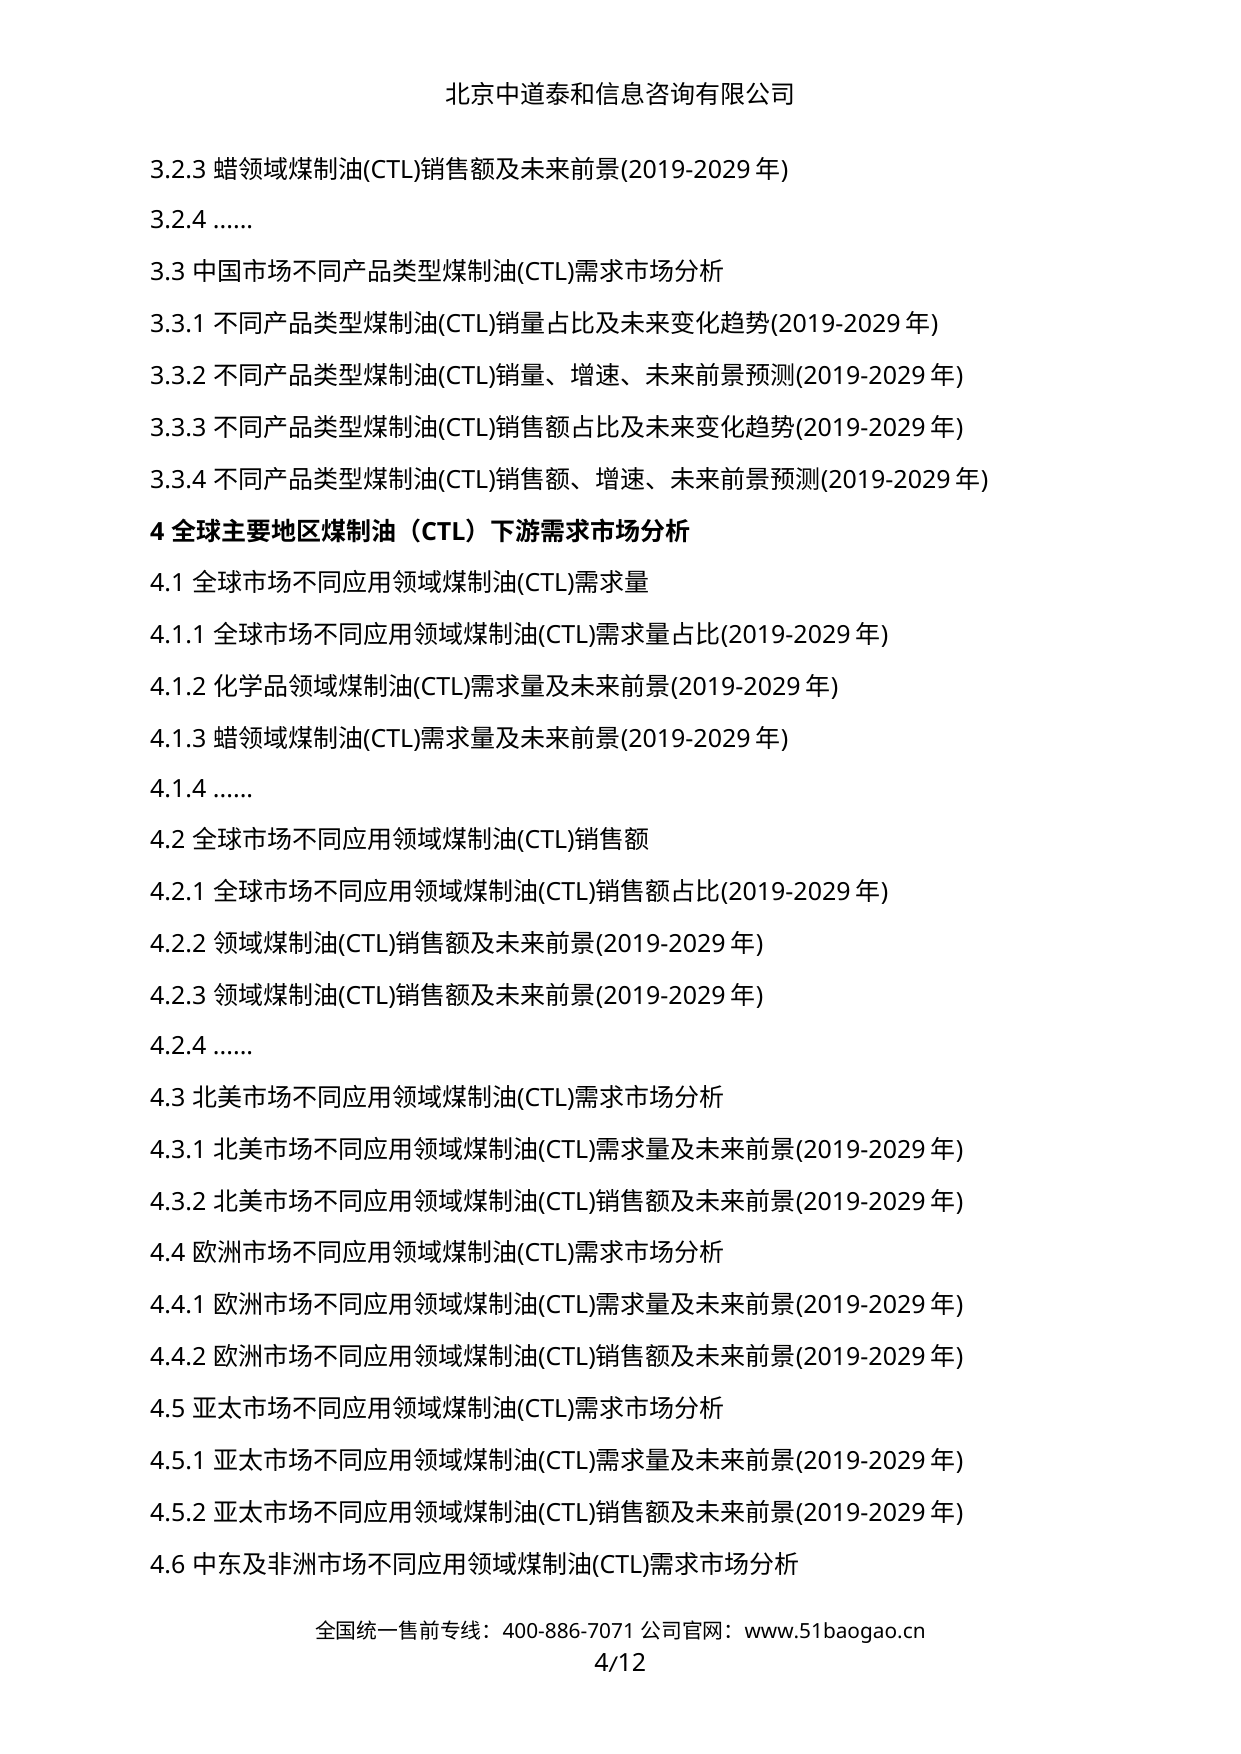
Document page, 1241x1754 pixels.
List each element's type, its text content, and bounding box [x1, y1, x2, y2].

text 4.6 中东及非洲市场不同应用领域煤制油(CTL)需求市场分析 [150, 1544, 1090, 1580]
text 4.1 全球市场不同应用领域煤制油(CTL)需求量 [150, 563, 1090, 599]
text 4.5 亚太市场不同应用领域煤制油(CTL)需求市场分析 [150, 1388, 1090, 1425]
text 4.2 全球市场不同应用领域煤制油(CTL)销售额 [150, 820, 1090, 856]
text 4.5.2 亚太市场不同应用领域煤制油(CTL)销售额及未来前景(2019-2029年) [150, 1492, 1090, 1528]
text 4.4 欧洲市场不同应用领域煤制油(CTL)需求市场分析 [150, 1233, 1090, 1269]
text 4.3.1 北美市场不同应用领域煤制油(CTL)需求量及未来前景(2019-2029年) [150, 1129, 1090, 1165]
text 4 全球主要地区煤制油（CTL）下游需求市场分析 [150, 511, 1090, 547]
text 4.1.1 全球市场不同应用领域煤制油(CTL)需求量占比(2019-2029年) [150, 615, 1090, 651]
text 4.2.1 全球市场不同应用领域煤制油(CTL)销售额占比(2019-2029年) [150, 872, 1090, 908]
text 4.4.2 欧洲市场不同应用领域煤制油(CTL)销售额及未来前景(2019-2029年) [150, 1337, 1090, 1373]
text 3.3 中国市场不同产品类型煤制油(CTL)需求市场分析 [150, 252, 1090, 288]
text 3.2.4 ...... [150, 202, 1090, 236]
text 3.3.1 不同产品类型煤制油(CTL)销量占比及未来变化趋势(2019-2029年) [150, 303, 1090, 340]
text 4.3 北美市场不同应用领域煤制油(CTL)需求市场分析 [150, 1077, 1090, 1113]
text 4.1.3 蜡领域煤制油(CTL)需求量及未来前景(2019-2029年) [150, 718, 1090, 755]
text 3.3.3 不同产品类型煤制油(CTL)销售额占比及未来变化趋势(2019-2029年) [150, 407, 1090, 443]
text 4.2.2 领域煤制油(CTL)销售额及未来前景(2019-2029年) [150, 924, 1090, 960]
text 4.5.1 亚太市场不同应用领域煤制油(CTL)需求量及未来前景(2019-2029年) [150, 1440, 1090, 1477]
text 3.3.4 不同产品类型煤制油(CTL)销售额、增速、未来前景预测(2019-2029年) [150, 459, 1090, 495]
text 4.3.2 北美市场不同应用领域煤制油(CTL)销售额及未来前景(2019-2029年) [150, 1181, 1090, 1217]
text 4.4.1 欧洲市场不同应用领域煤制油(CTL)需求量及未来前景(2019-2029年) [150, 1285, 1090, 1321]
text 4.2.4 ...... [150, 1027, 1090, 1062]
text 3.3.2 不同产品类型煤制油(CTL)销量、增速、未来前景预测(2019-2029年) [150, 355, 1090, 392]
text 4.1.2 化学品领域煤制油(CTL)需求量及未来前景(2019-2029年) [150, 667, 1090, 703]
text 4.1.4 ...... [150, 770, 1090, 804]
text 3.2.3 蜡领域煤制油(CTL)销售额及未来前景(2019-2029年) [150, 150, 1090, 186]
text 4.2.3 领域煤制油(CTL)销售额及未来前景(2019-2029年) [150, 976, 1090, 1012]
